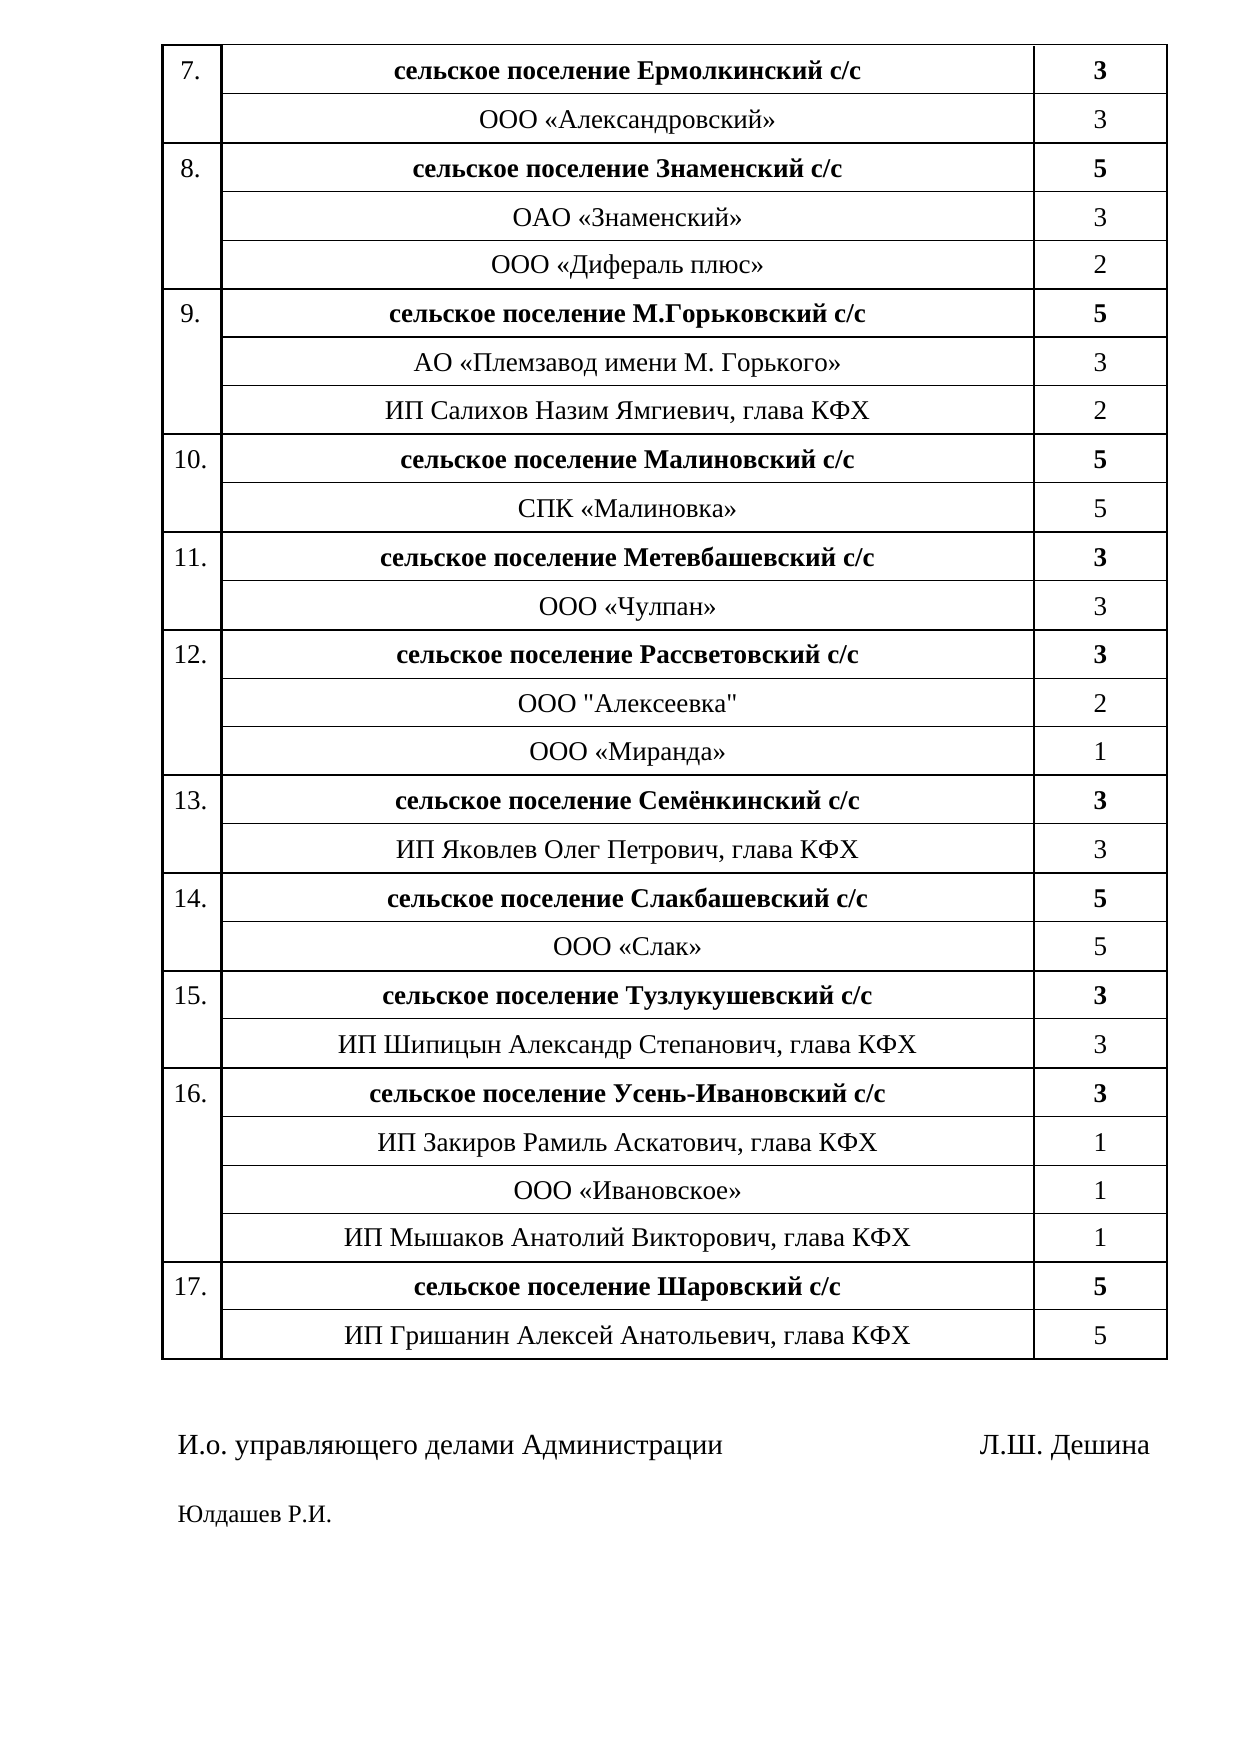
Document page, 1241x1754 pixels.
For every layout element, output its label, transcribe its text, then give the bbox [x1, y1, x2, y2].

table_cell 7. [164, 46, 220, 142]
table_cell 3 [1034, 45, 1166, 93]
table_cell ООО «Дифераль плюс» [223, 241, 1033, 288]
table_cell сельское поселение М.Горьковский с/с [223, 290, 1033, 336]
table_cell сельское поселение Усень-Ивановский с/с [223, 1069, 1033, 1116]
table_cell ООО "Алексеевка" [223, 679, 1033, 726]
table_cell 16. [164, 1069, 220, 1261]
table_cell 2 [1035, 386, 1166, 433]
table_cell 2 [1035, 679, 1166, 726]
table_cell 5 [1035, 290, 1166, 336]
table_cell 14. [164, 874, 220, 969]
table_cell ООО «Миранда» [223, 727, 1033, 774]
table_cell 3 [1035, 1019, 1166, 1067]
text И.о. управляющего делами Администрации Л.Ш. Дешина [177, 1427, 1152, 1461]
table_cell ИП Салихов Назим Ямгиевич, глава КФХ [223, 386, 1033, 433]
table_cell сельское поселение Ермолкинский с/с [223, 45, 1033, 93]
table_cell ООО «Ивановское» [223, 1166, 1033, 1213]
table_cell 3 [1035, 776, 1166, 823]
table_cell ООО «Чулпан» [223, 581, 1033, 628]
table_cell 12. [164, 631, 220, 774]
table_cell 3 [1035, 581, 1166, 628]
table_cell 5 [1035, 144, 1166, 191]
table_cell сельское поселение Рассветовский с/с [223, 631, 1033, 677]
table_cell 3 [1035, 94, 1166, 142]
table_cell 13. [164, 776, 220, 872]
table_cell 8. [164, 144, 220, 288]
table_cell 3 [1035, 1069, 1166, 1116]
table_cell 5 [1035, 435, 1166, 482]
table_cell ООО «Александровский» [223, 94, 1033, 142]
table_cell сельское поселение Метевбашевский с/с [223, 533, 1033, 580]
table_cell 11. [164, 533, 220, 628]
table_cell ИП Мышаков Анатолий Викторович, глава КФХ [223, 1214, 1033, 1261]
table_cell 3 [1035, 631, 1166, 677]
table_cell 1 [1035, 1214, 1166, 1261]
table_cell сельское поселение Шаровский с/с [223, 1263, 1033, 1309]
table_cell СПК «Малиновка» [223, 483, 1033, 531]
table_cell 9. [164, 290, 220, 433]
table_cell ИП Шипицын Александр Степанович, глава КФХ [223, 1019, 1033, 1067]
table_cell 5 [1035, 922, 1166, 969]
table_cell ИП Закиров Рамиль Аскатович, глава КФХ [223, 1117, 1033, 1165]
table_cell 2 [1035, 241, 1166, 288]
table_cell ИП Яковлев Олег Петрович, глава КФХ [223, 824, 1033, 872]
table_cell сельское поселение Малиновский с/с [223, 435, 1033, 482]
table_cell 1 [1035, 1166, 1166, 1213]
table_cell 1 [1035, 727, 1166, 774]
table_cell 5 [1035, 874, 1166, 921]
table_cell 17. [164, 1263, 220, 1358]
table_cell 1 [1035, 1117, 1166, 1165]
table_cell 15. [164, 972, 220, 1067]
table_cell АО «Племзавод имени М. Горького» [223, 338, 1033, 385]
table_cell 5 [1035, 1310, 1166, 1358]
table_cell 3 [1035, 338, 1166, 385]
table_cell ИП Гришанин Алексей Анатольевич, глава КФХ [223, 1310, 1033, 1358]
table_cell 3 [1035, 972, 1166, 1018]
table_cell ОАО «Знаменский» [223, 192, 1033, 240]
text Юлдашев Р.И. [177, 1499, 1152, 1528]
table_cell 10. [164, 435, 220, 531]
table_cell 3 [1035, 533, 1166, 580]
table_cell 3 [1035, 192, 1166, 240]
table_cell сельское поселение Слакбашевский с/с [223, 874, 1033, 921]
table_cell сельское поселение Семёнкинский с/с [223, 776, 1033, 823]
table_cell сельское поселение Знаменский с/с [223, 144, 1033, 191]
table_cell 3 [1035, 824, 1166, 872]
table_cell 5 [1035, 483, 1166, 531]
table_cell 5 [1035, 1263, 1166, 1309]
table_cell сельское поселение Тузлукушевский с/с [223, 972, 1033, 1018]
table_cell ООО «Слак» [223, 922, 1033, 969]
